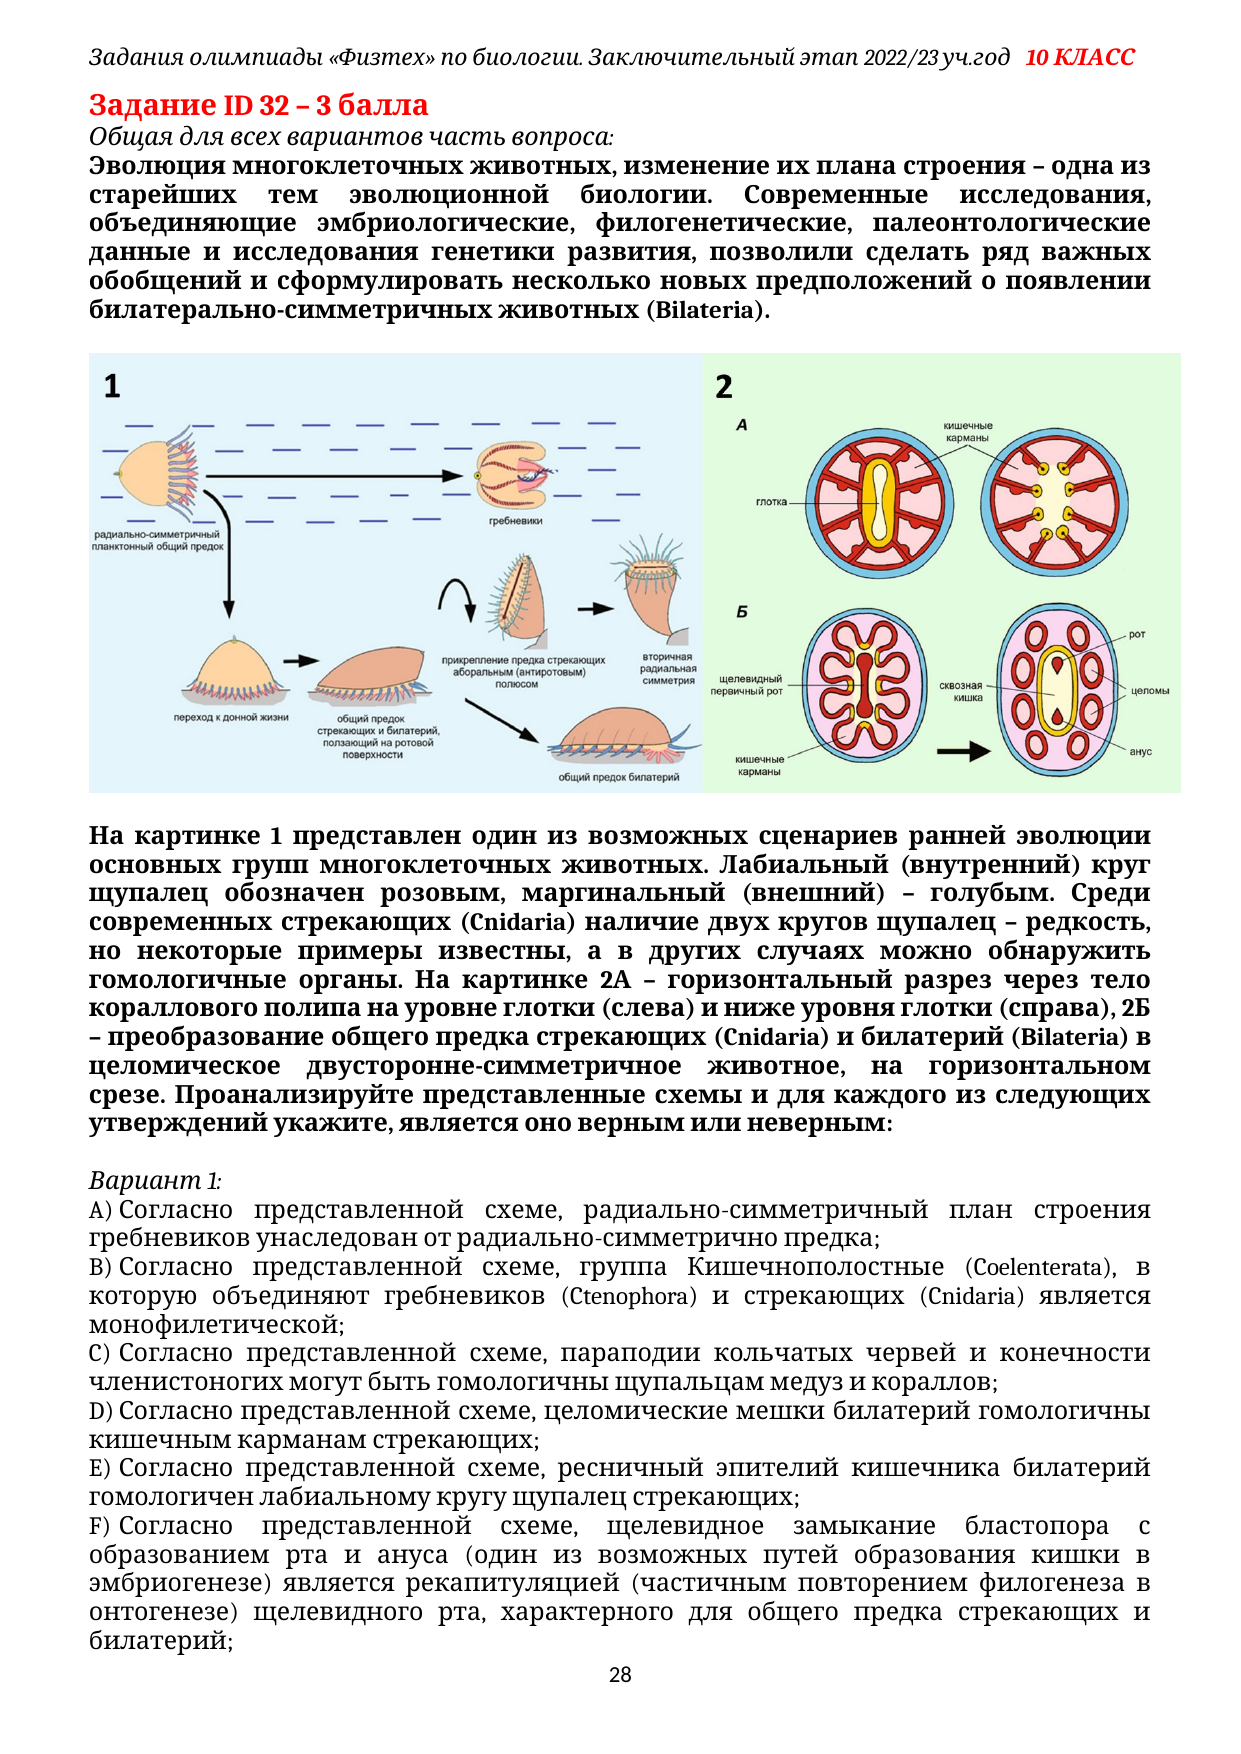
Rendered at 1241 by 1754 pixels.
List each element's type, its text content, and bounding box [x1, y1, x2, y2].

list Согласно представленной схеме, ресничный эпителий кишечника билатерий гомологичен лабиальному кругу щупалец стрекающих; [89, 1454, 1152, 1512]
text Задание ID 32 – 3 балла [89, 89, 1152, 123]
list Согласно представленной схеме, радиально-симметричный план строения гребневиков унаследован от радиально-симметрично предка; [89, 1196, 1152, 1253]
list Согласно представленной схеме, параподии кольчатых червей и конечности членистоногих могут быть гомологичны щупальцам медуз и кораллов; [89, 1339, 1152, 1397]
list Согласно представленной схеме, группа Кишечнополостные (Coelenterata), в которую объединяют гребневиков (Ctenophora) и стрекающих (Cnidaria) является монофилетической; [89, 1253, 1152, 1339]
text Вариант 1: [89, 1167, 1152, 1196]
picture [88, 353, 1182, 793]
list Согласно представленной схеме, целомические мешки билатерий гомологичны кишечным карманам стрекающих; [89, 1397, 1152, 1454]
text На картинке 1 представлен один из возможных сценариев ранней эволюции основных групп многоклеточных животных. Лабиальный (внутренний) круг щупалец обозначен розовым, маргинальный (внешний) – голубым. Среди современных стрекающих (Cnidaria) наличие двух кругов щупалец – редкость, но некоторые примеры известны, а в других случаях можно обнаружить гомологичные органы. На картинке 2А – горизонтальный разрез через тело кораллового полипа на уровне глотки (слева) и ниже уровня глотки (справа), 2Б – преобразование общего предка стрекающих (Cnidaria) и билатерий (Bilateria) в целомическое двусторонне-симметричное животное, на горизонтальном срезе. Проанализируйте представленные схемы и для каждого из следующих утверждений укажите, является оно верным или неверным: [89, 822, 1152, 1138]
text Общая для всех вариантов часть вопроса: [89, 123, 1152, 152]
text Эволюция многоклеточных животных, изменение их плана строения – одна из старейших тем эволюционной биологии. Современные исследования, объединяющие эмбриологические, филогенетические, палеонтологические данные и исследования генетики развития, позволили сделать ряд важных обобщений и сформулировать несколько новых предположений о появлении билатерально-симметричных животных (Bilateria). [89, 152, 1152, 324]
